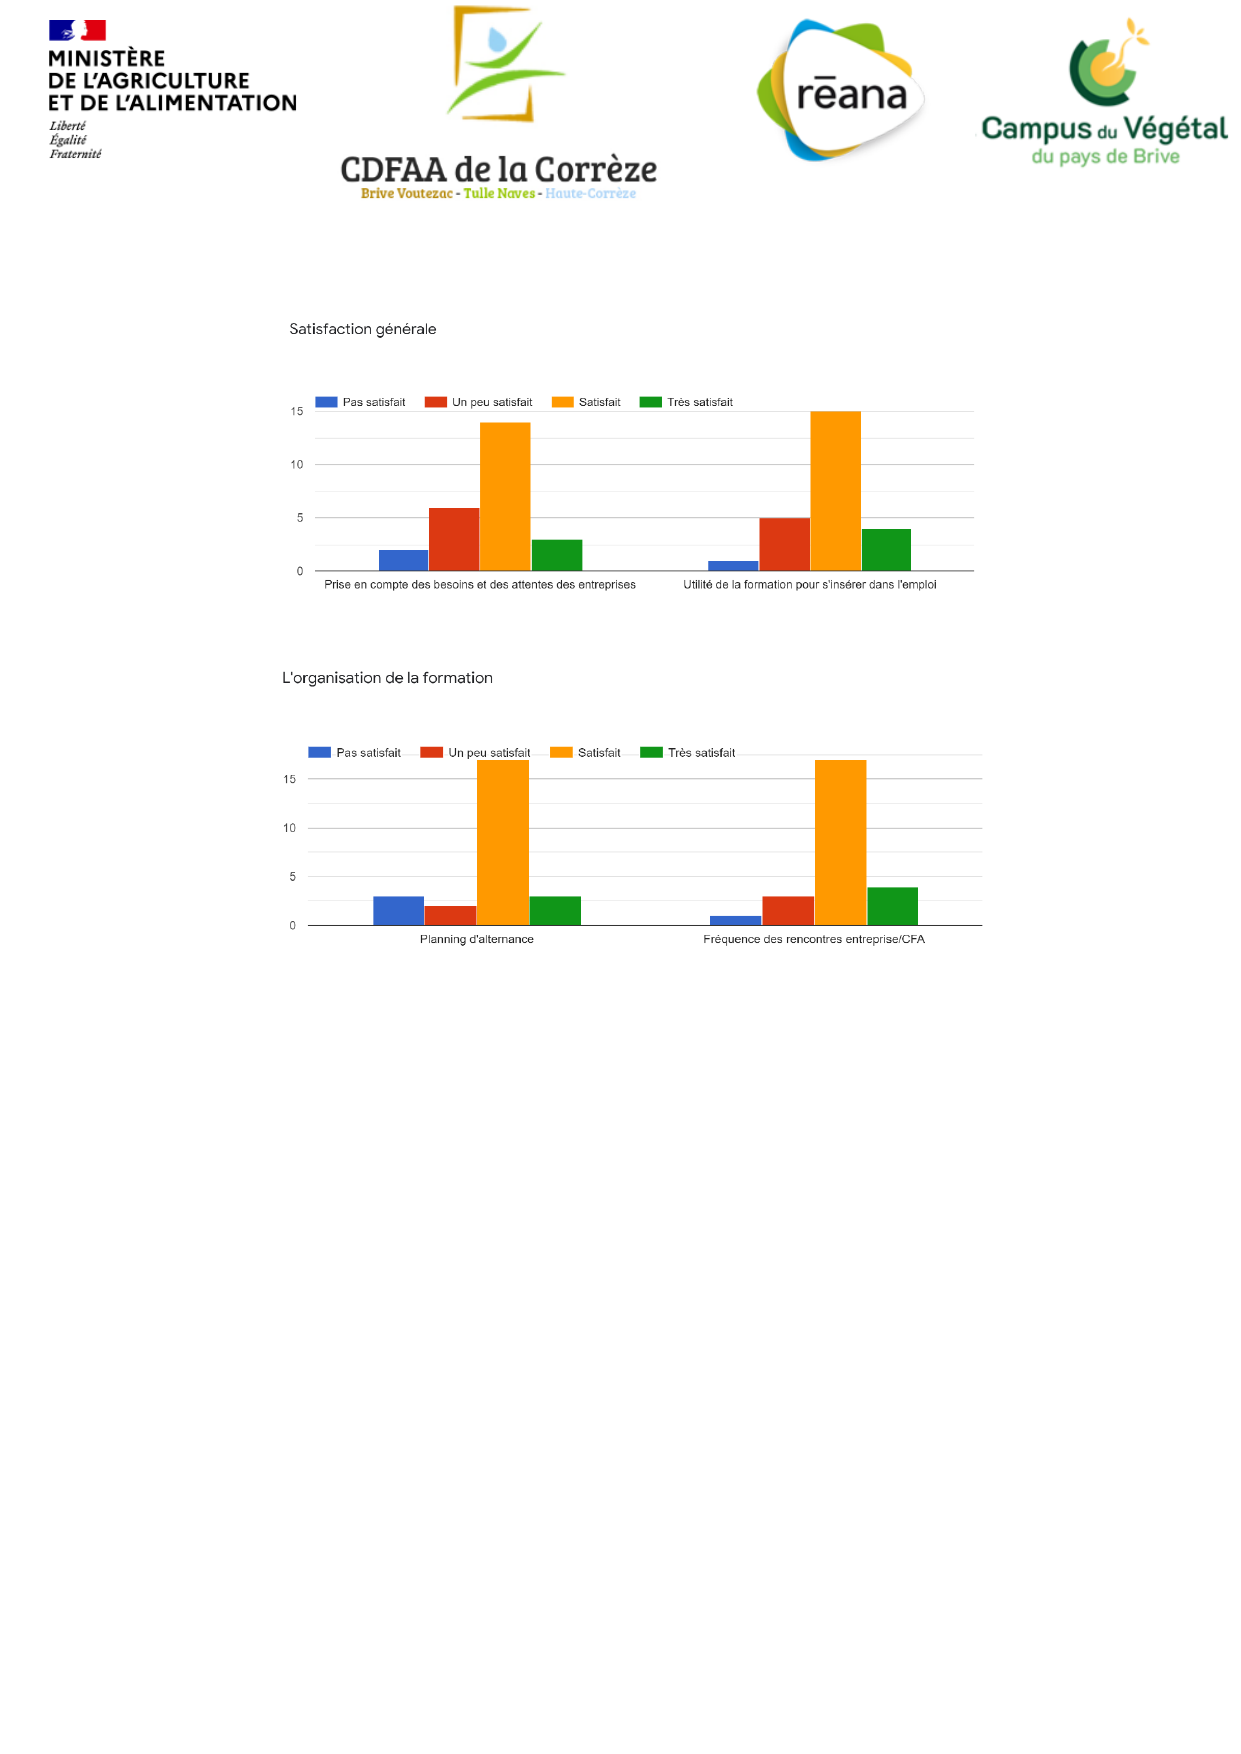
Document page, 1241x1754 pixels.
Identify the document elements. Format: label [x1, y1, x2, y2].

picture [258, 643, 983, 998]
picture [739, 1, 943, 180]
picture [331, 0, 672, 207]
picture [49, 20, 297, 159]
picture [266, 295, 975, 642]
picture [969, 9, 1237, 171]
